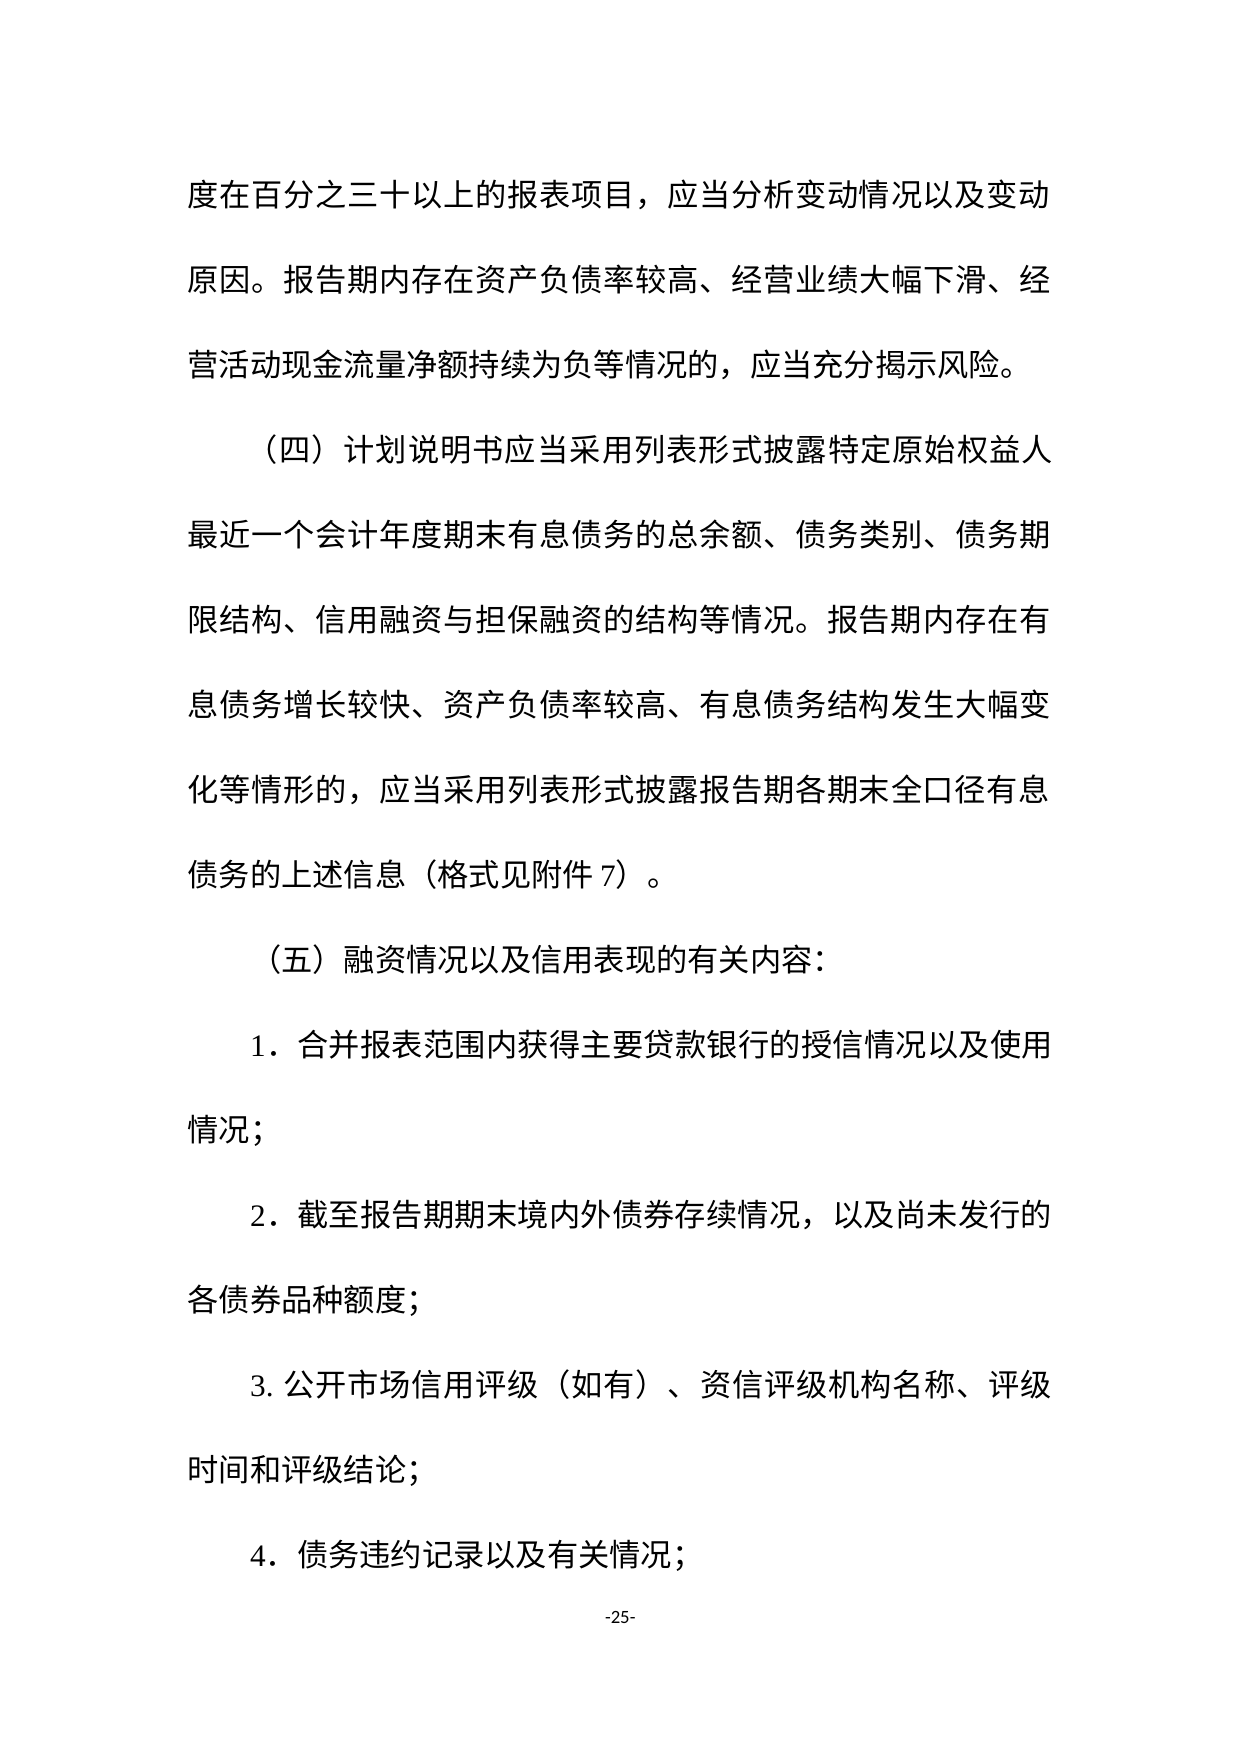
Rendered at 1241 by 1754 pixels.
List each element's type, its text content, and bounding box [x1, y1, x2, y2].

text 1．合并报表范围内获得主要贷款银行的授信情况以及使用情况； [187, 1000, 1053, 1170]
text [187, 150, 1053, 405]
text （五）融资情况以及信用表现的有关内容： [187, 915, 1053, 1000]
text （四）计划说明书应当采用列表形式披露特定原始权益人最近一个会计年度期末有息债务的总余额、债务类别、债务期限结构、信用融资与担保融资的结构等情况。报告期内存在有息债务增长较快、资产负债率较高、有息债务结构发生大幅变化等情形的，应当采用列表形式披露报告期各期末全口径有息债务的上述信息（格式见附件7）。 [187, 405, 1053, 915]
text 3. 公开市场信用评级（如有）、资信评级机构名称、评级时间和评级结论； [187, 1340, 1053, 1510]
text 4．债务违约记录以及有关情况； [187, 1510, 1053, 1595]
text 2．截至报告期期末境内外债券存续情况，以及尚未发行的各债券品种额度； [187, 1170, 1053, 1340]
